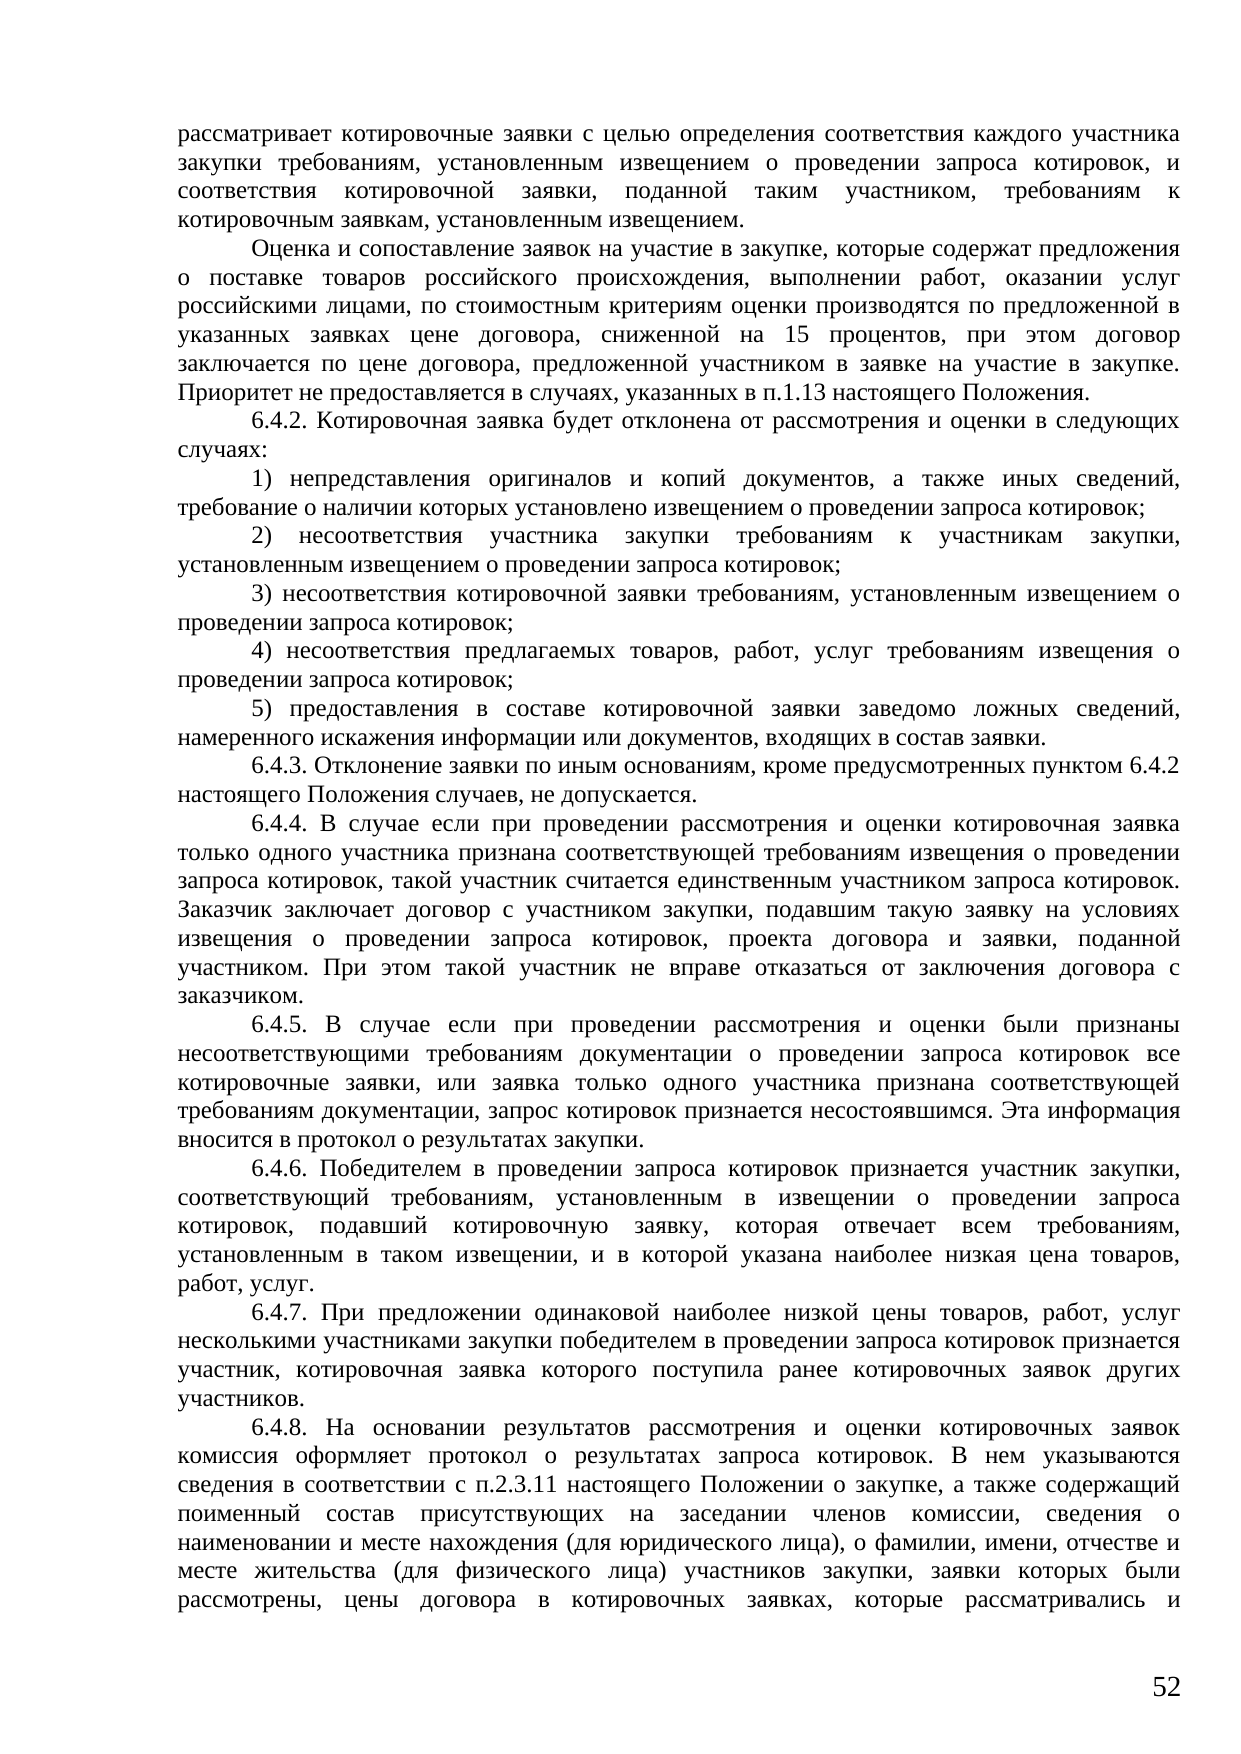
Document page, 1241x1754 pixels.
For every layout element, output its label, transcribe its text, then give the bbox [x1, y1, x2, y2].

text 6.4.2. Котировочная заявка будет отклонена от рассмотрения и оценки в следующих случаях: [177, 406, 1181, 463]
text 2) несоответствия участника закупки требованиям к участникам закупки, установленным извещением о проведении запроса котировок; [177, 521, 1181, 578]
text 1) непредставления оригиналов и копий документов, а также иных сведений, требование о наличии которых установлено извещением о проведении запроса котировок; [177, 463, 1181, 521]
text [177, 118, 1181, 233]
text 3) несоответствия котировочной заявки требованиям, установленным извещением о проведении запроса котировок; [177, 578, 1181, 636]
text 6.4.7. При предложении одинаковой наиболее низкой цены товаров, работ, услуг несколькими участниками закупки победителем в проведении запроса котировок признается участник, котировочная заявка которого поступила ранее котировочных заявок других участников. [177, 1297, 1181, 1412]
text 6.4.4. В случае если при проведении рассмотрения и оценки котировочная заявка только одного участника признана соответствующей требованиям извещения о проведении запроса котировок, такой участник считается единственным участником запроса котировок. Заказчик заключает договор с участником закупки, подавшим такую заявку на условиях извещения о проведении запроса котировок, проекта договора и заявки, поданной участником. При этом такой участник не вправе отказаться от заключения договора с заказчиком. [177, 808, 1181, 1009]
text 6.4.5. В случае если при проведении рассмотрения и оценки были признаны несоответствующими требованиям документации о проведении запроса котировок все котировочные заявки, или заявка только одного участника признана соответствующей требованиям документации, запрос котировок признается несостоявшимся. Эта информация вносится в протокол о результатах закупки. [177, 1009, 1181, 1153]
text 5) предоставления в составе котировочной заявки заведомо ложных сведений, намеренного искажения информации или документов, входящих в состав заявки. [177, 693, 1181, 751]
text 6.4.3. Отклонение заявки по иным основаниям, кроме предусмотренных пунктом 6.4.2 настоящего Положения случаев, не допускается. [177, 751, 1181, 808]
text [177, 1412, 1181, 1613]
text 4) несоответствия предлагаемых товаров, работ, услуг требованиям извещения о проведении запроса котировок; [177, 636, 1181, 693]
text Оценка и сопоставление заявок на участие в закупке, которые содержат предложения о поставке товаров российского происхождения, выполнении работ, оказании услуг российскими лицами, по стоимостным критериям оценки производятся по предложенной в указанных заявках цене договора, сниженной на 15 процентов, при этом договор заключается по цене договора, предложенной участником в заявке на участие в закупке. Приоритет не предоставляется в случаях, указанных в п.1.13 настоящего Положения. [177, 233, 1181, 406]
text 6.4.6. Победителем в проведении запроса котировок признается участник закупки, соответствующий требованиям, установленным в извещении о проведении запроса котировок, подавший котировочную заявку, которая отвечает всем требованиям, установленным в таком извещении, и в которой указана наиболее низкая цена товаров, работ, услуг. [177, 1153, 1181, 1297]
